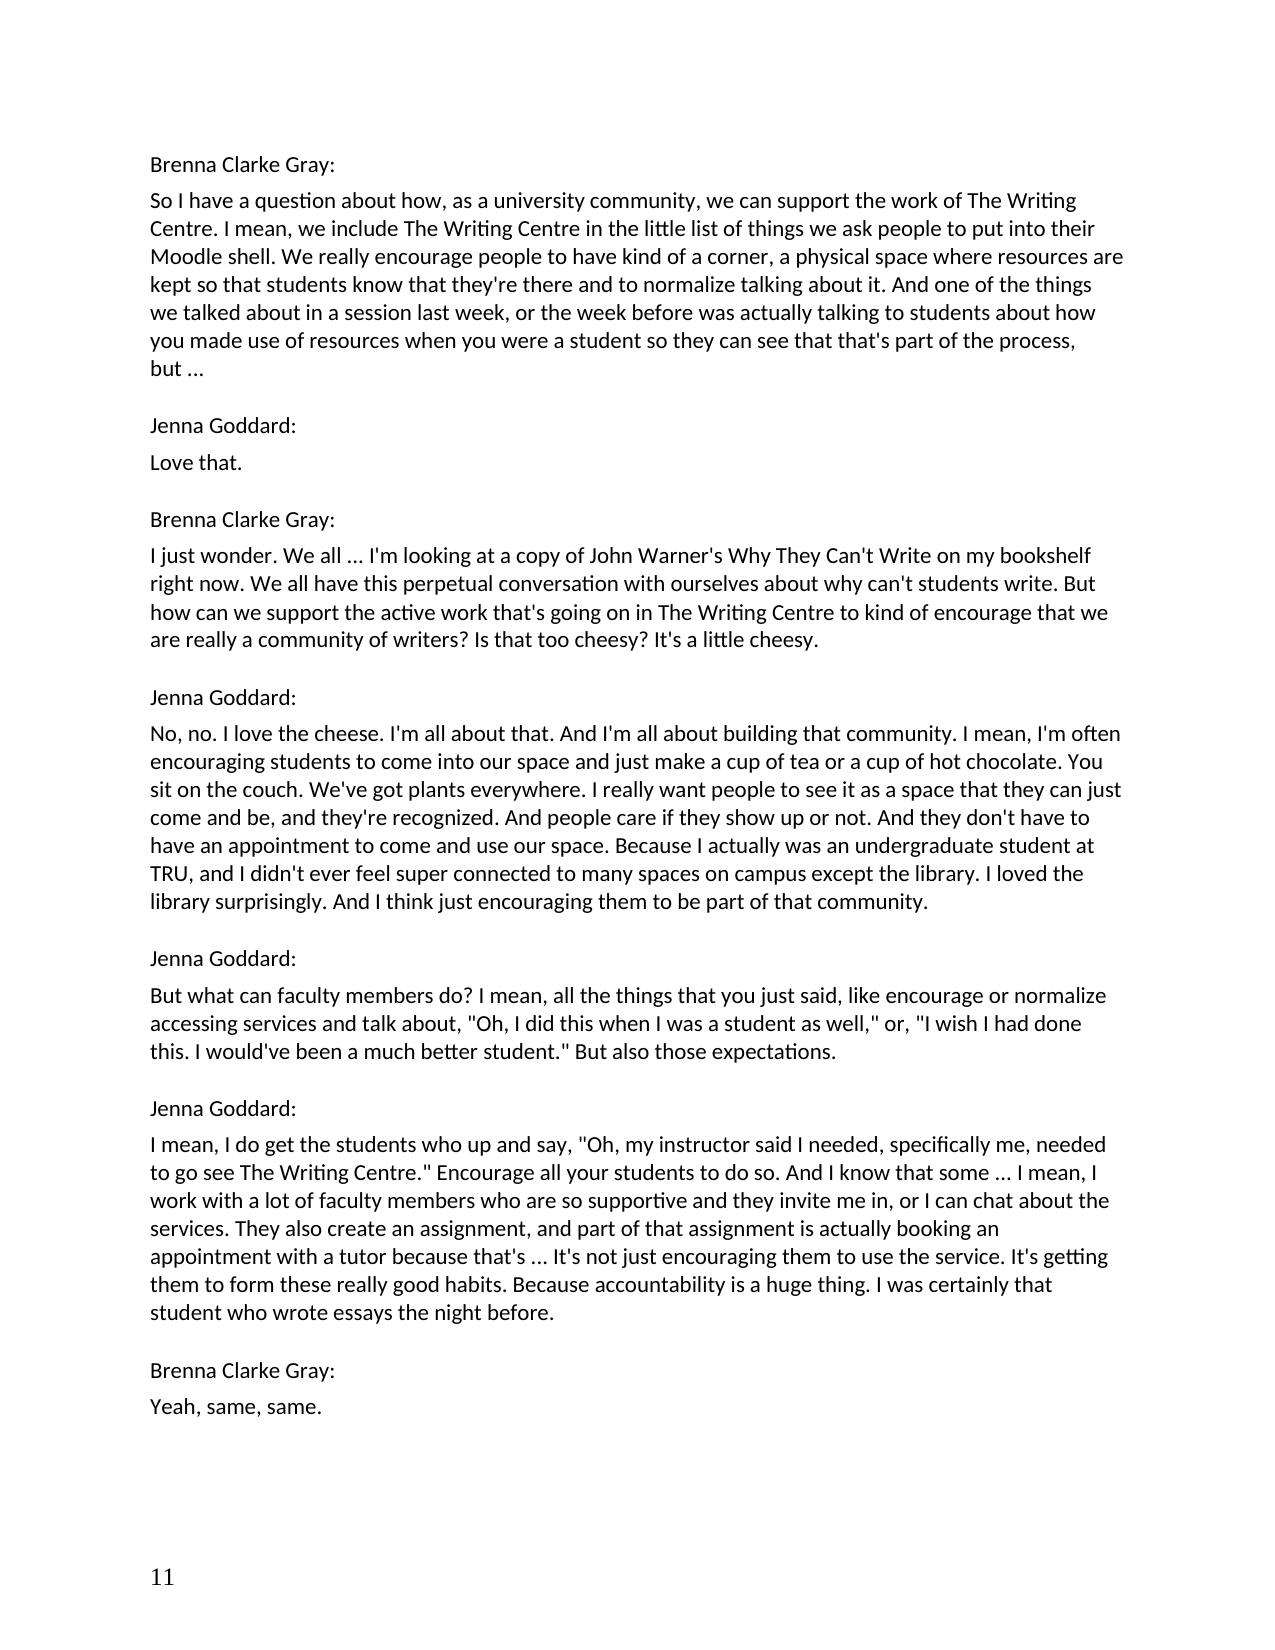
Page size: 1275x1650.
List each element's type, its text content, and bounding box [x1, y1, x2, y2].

text I mean, I do get the students who up and say, "Oh, my instructor said I needed, specifically me, needed to go see The Writing Centre." Encourage all your students to do so. And I know that some ... I mean, I work with a lot of faculty members who are so supportive and they invite me in, or I can chat about the services. They also create an assignment, and part of that assignment is actually booking an appointment with a tutor because that's ... It's not just encouraging them to use the service. It's getting them to form these really good habits. Because accountability is a huge thing. I was certainly that student who wrote essays the night before. [150, 1130, 1125, 1327]
text I just wonder. We all ... I'm looking at a copy of John Warner's Why They Can't Write on my bookshelf right now. We all have this perpetual conversation with ourselves about why can't students write. But how can we support the active work that's going on in The Writing Centre to kind of encourage that we are really a community of writers? Is that too cheesy? It's a little cheesy. [150, 542, 1125, 654]
text But what can faculty members do? I mean, all the things that you just said, like encourage or normalize accessing services and talk about, "Oh, I did this when I was a student as well," or, "I wish I had done this. I would've been a much better student." But also those expectations. [150, 981, 1125, 1065]
text Jenna Goddard: [150, 1094, 1125, 1122]
text Jenna Goddard: [150, 683, 1125, 711]
text Brenna Clarke Gray: [150, 505, 1125, 533]
text Love that. [150, 448, 1125, 476]
text Brenna Clarke Gray: [150, 1356, 1125, 1384]
text So I have a question about how, as a university community, we can support the work of The Writing Centre. I mean, we include The Writing Centre in the little list of things we ask people to put into their Moodle shell. We really encourage people to have kind of a corner, a physical space where resources are kept so that students know that they're there and to normalize talking about it. And one of the things we talked about in a session last week, or the week before was actually talking to students about how you made use of resources when you were a student so they can see that that's part of the process, but ... [150, 186, 1125, 382]
text Jenna Goddard: [150, 412, 1125, 440]
text No, no. I love the cheese. I'm all about that. And I'm all about building that community. I mean, I'm often encouraging students to come into our space and just make a cup of tea or a cup of hot chocolate. You sit on the couch. We've got plants everywhere. I really want people to see it as a space that they can just come and be, and they're recognized. And people care if they show up or not. And they don't have to have an appointment to come and use our space. Because I actually was an undergraduate student at TRU, and I didn't ever feel super connected to many spaces on campus except the library. I loved the library surprisingly. And I think just encouraging them to be part of that community. [150, 719, 1125, 915]
text Yeah, same, same. [150, 1392, 1125, 1420]
text Jenna Goddard: [150, 944, 1125, 972]
text Brenna Clarke Gray: [150, 150, 1125, 178]
